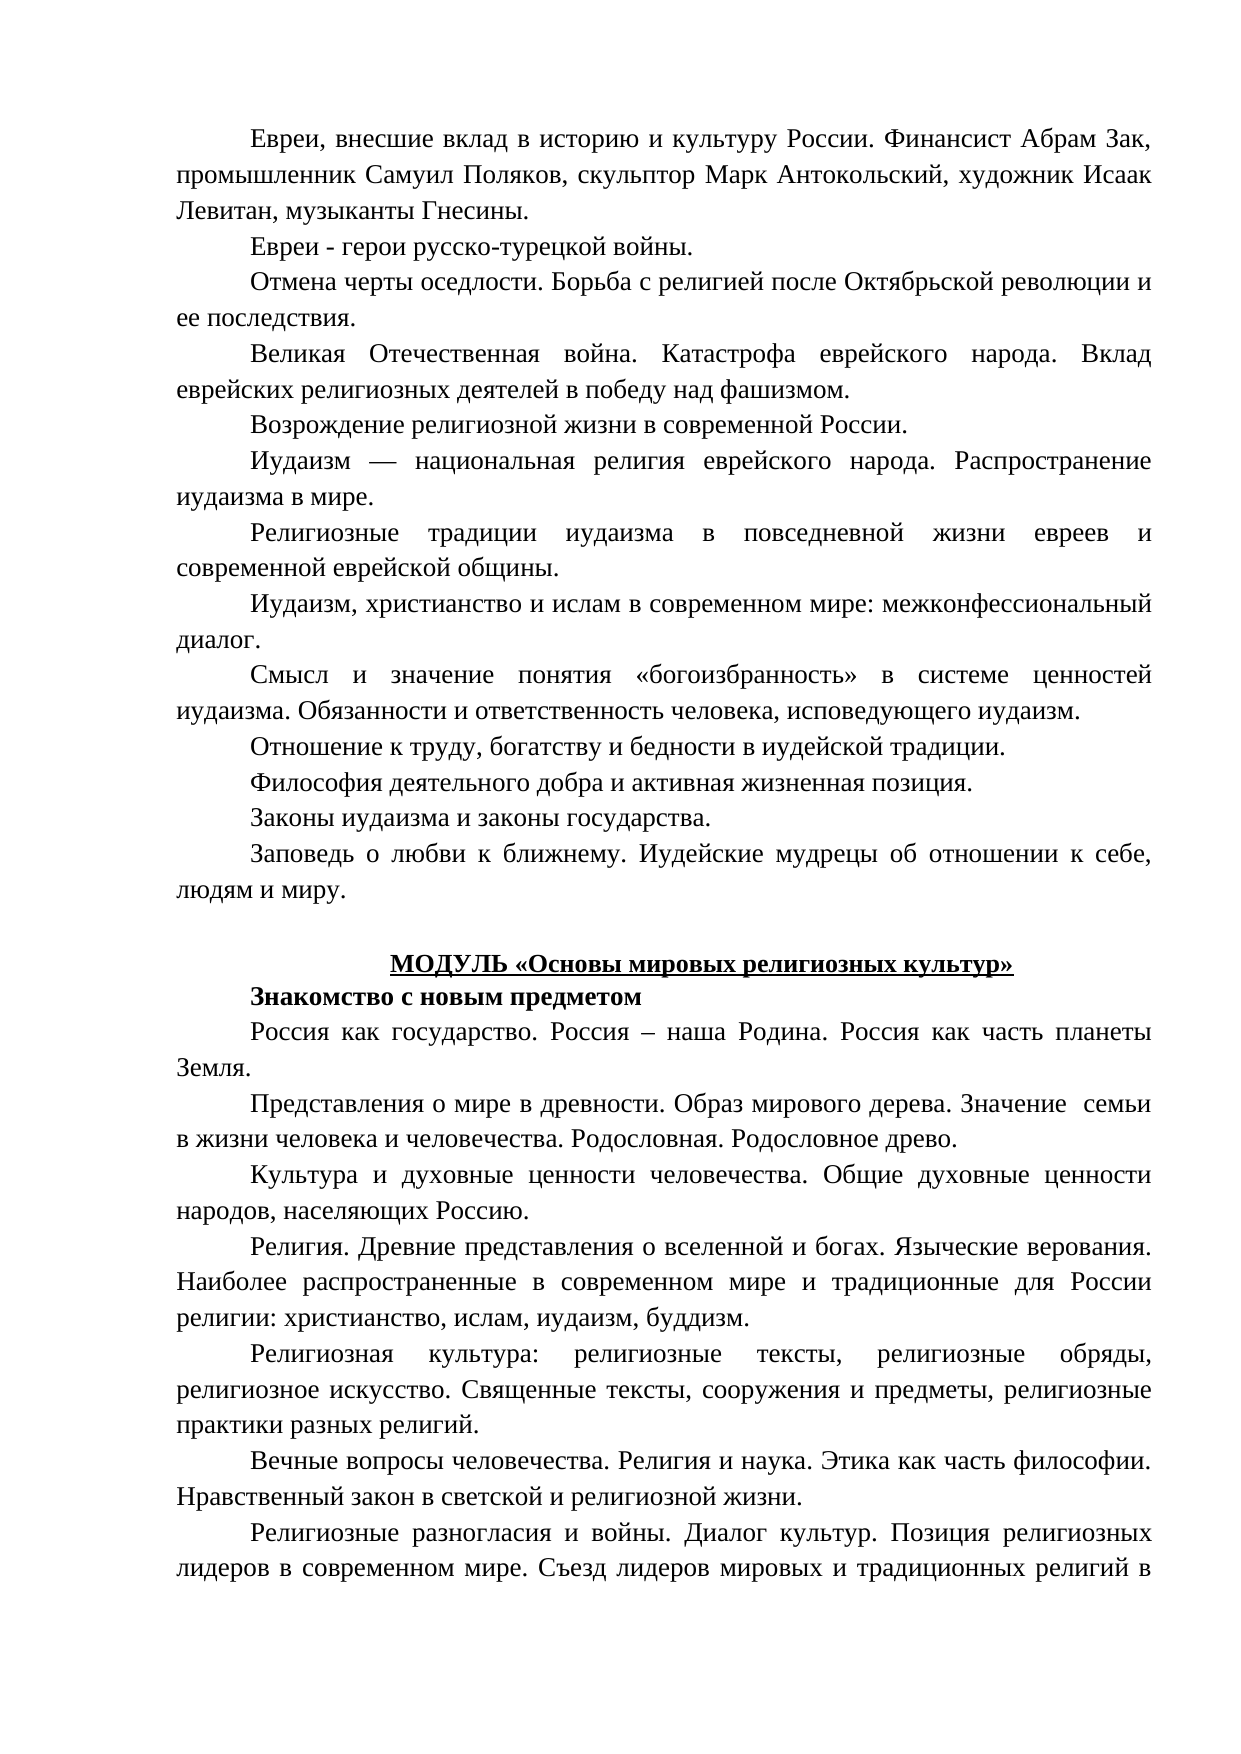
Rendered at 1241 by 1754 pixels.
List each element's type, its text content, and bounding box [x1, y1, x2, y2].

text Смысл и значение понятия «богоизбранность» в системе ценностей иудаизма. Обязанности и ответственность человека, исповедующего иудаизм. [176, 658, 1153, 725]
text Представления о мире в древности. Образ мирового дерева. Значение семьи в жизни человека и человечества. Родословная. Родословное древо. [176, 1087, 1153, 1154]
text Религия. Древние представления о вселенной и богах. Языческие верования. Наиболее распространенные в современном мире и традиционные для России религии: христианство, ислам, иудаизм, буддизм. [176, 1230, 1153, 1332]
text Россия как государство. Россия – наша Родина. Россия как часть планеты Земля. [176, 1015, 1153, 1082]
text Возрождение религиозной жизни в современной России. [176, 408, 1153, 439]
text Вечные вопросы человечества. Религия и наука. Этика как часть философии. Нравственный закон в светской и религиозной жизни. [176, 1444, 1153, 1511]
text Заповедь о любви к ближнему. Иудейские мудрецы об отношении к себе, людям и миру. [176, 837, 1153, 904]
text Отношение к труду, богатству и бедности в иудейской традиции. [176, 730, 1153, 761]
text Иудаизм — национальная религия еврейского народа. Распространение иудаизма в мире. [176, 444, 1153, 511]
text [176, 1516, 1153, 1582]
text МОДУЛЬ «Основы мировых религиозных культур» [176, 944, 1153, 980]
text Отмена черты оседлости. Борьба с религией после Октябрьской революции и ее последствия. [176, 266, 1153, 332]
text Культура и духовные ценности человечества. Общие духовные ценности народов, населяющих Россию. [176, 1158, 1153, 1225]
text Знакомство с новым предметом [176, 980, 1153, 1011]
text Евреи, внесшие вклад в историю и культуру России. Финансист Абрам Зак, промышленник Самуил Поляков, скульптор Марк Антокольский, художник Исаак Левитан, музыканты Гнесины. [176, 123, 1153, 225]
text Евреи - герои русско-турецкой войны. [176, 230, 1153, 261]
text Философия деятельного добра и активная жизненная позиция. [176, 766, 1153, 797]
text Иудаизм, христианство и ислам в современном мире: межконфессиональный диалог. [176, 587, 1153, 654]
text Законы иудаизма и законы государства. [176, 801, 1153, 833]
text Религиозные традиции иудаизма в повседневной жизни евреев и современной еврейской общины. [176, 516, 1153, 582]
text Религиозная культура: религиозные тексты, религиозные обряды, религиозное искусство. Священные тексты, сооружения и предметы, религиозные практики разных религий. [176, 1337, 1153, 1439]
text Великая Отечественная война. Катастрофа еврейского народа. Вклад еврейских религиозных деятелей в победу над фашизмом. [176, 337, 1153, 404]
